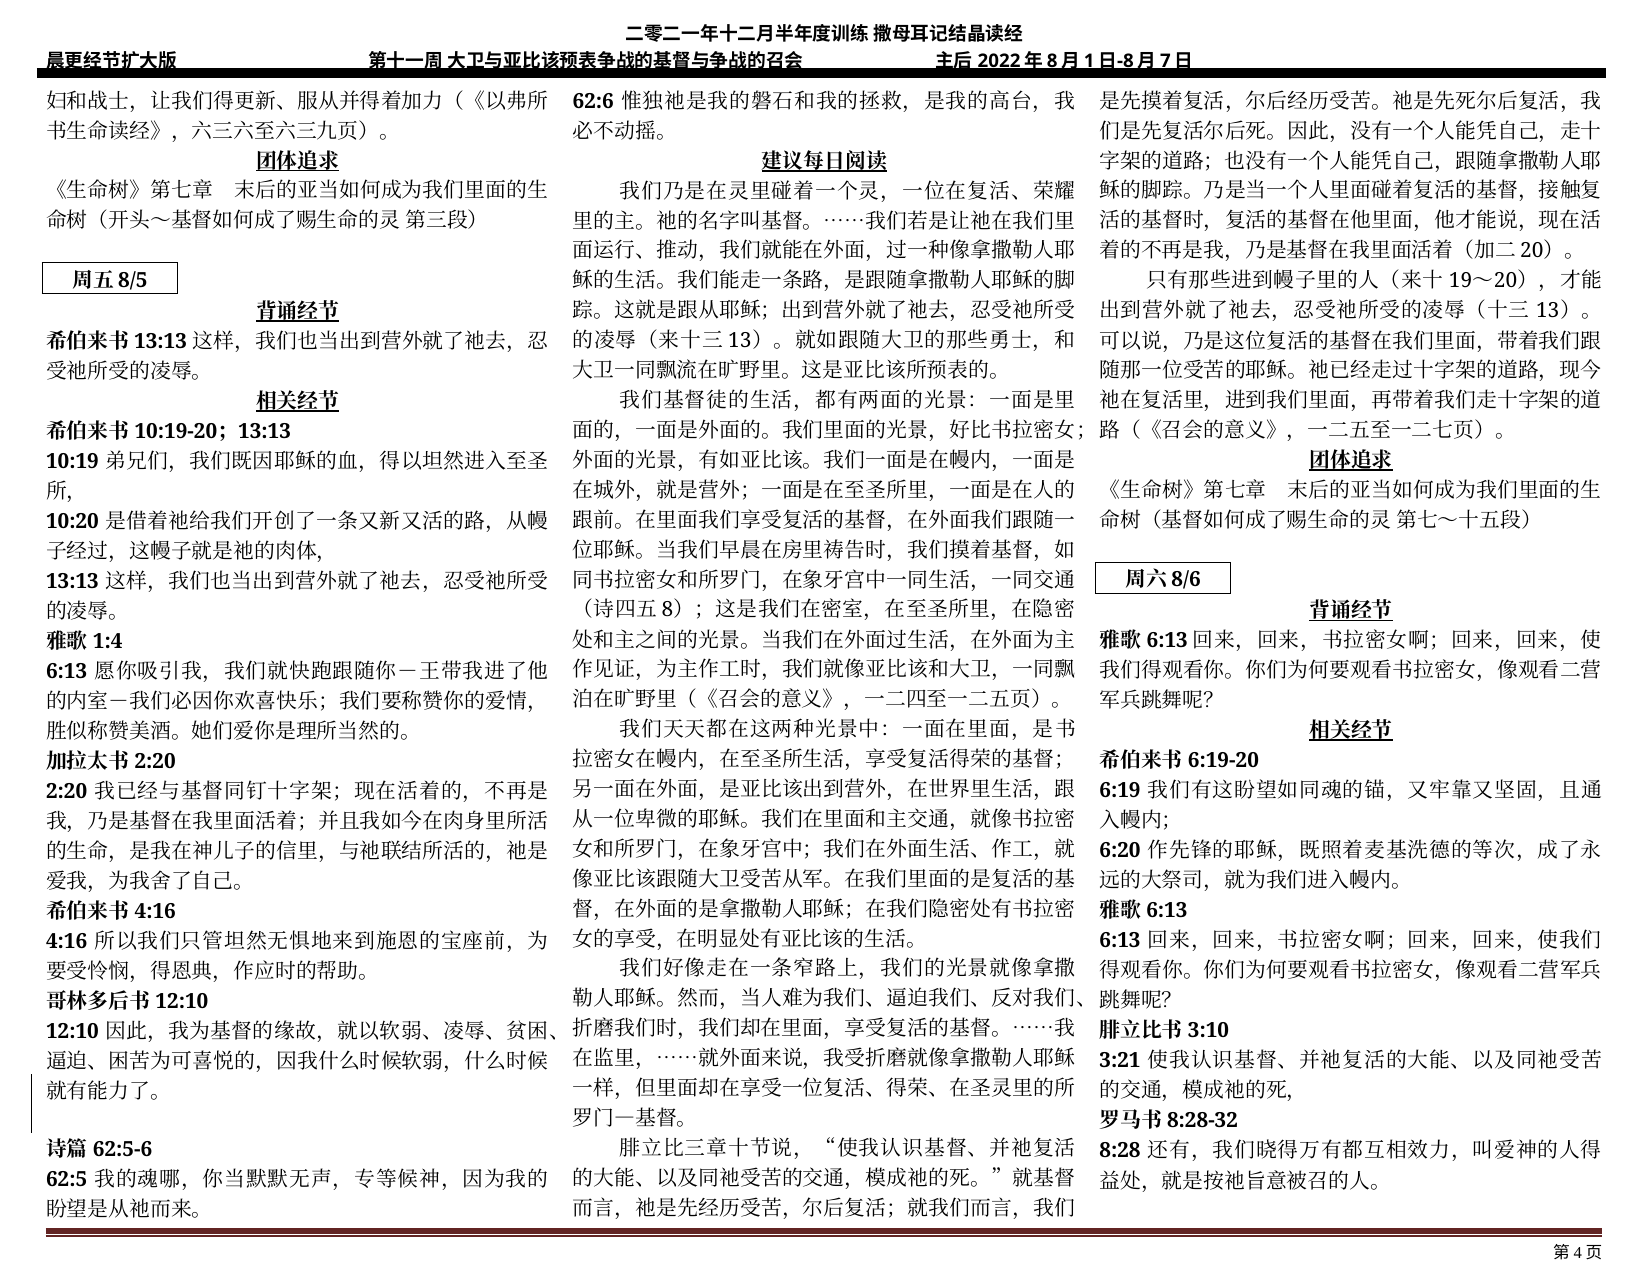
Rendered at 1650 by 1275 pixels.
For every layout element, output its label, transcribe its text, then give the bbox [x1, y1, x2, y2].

text 6:13 愿你吸引我，我们就快跑跟随你－王带我进了他的内室－我们必因你欢喜快乐；我们要称赞你的爱情，胜似称赞美酒。她们爱你是理所当然的。 [46, 654, 549, 744]
text 团体追求 [1099, 444, 1602, 473]
text 相关经节 [46, 384, 549, 414]
text 《生命树》第七章 末后的亚当如何成为我们里面的生命树（基督如何成了赐生命的灵 第七～十五段） [1099, 473, 1602, 533]
text 希伯来书 6:19-20 [1099, 744, 1602, 774]
text 诗篇 62:5-6 [46, 1133, 549, 1163]
table_header 周六8/6 [1096, 563, 1230, 593]
text 2:20 我已经与基督同钉十字架；现在活着的，不再是我，乃是基督在我里面活着；并且我如今在肉身里所活的生命，是我在神儿子的信里，与祂联结所活的，祂是爱我，为我舍了自己。 [46, 774, 549, 894]
text 12:10 因此，我为基督的缘故，就以软弱、凌辱、贫困、逼迫、困苦为可喜悦的，因我什么时候软弱，什么时候就有能力了。 [46, 1014, 549, 1104]
text 希伯来书13:13 这样，我们也当出到营外就了祂去，忍受祂所受的凌辱。 [46, 324, 549, 384]
text 雅歌 6:13 [1099, 894, 1602, 924]
text 哥林多后书 12:10 [46, 984, 549, 1014]
text 我们好像走在一条窄路上，我们的光景就像拿撒勒人耶稣。然而，当人难为我们、逼迫我们、反对我们、折磨我们时，我们却在里面，享受复活的基督。……我在监里，……就外面来说，我受折磨就像拿撒勒人耶稣一样，但里面却在享受一位复活、得荣、在圣灵里的所罗门—基督。 [572, 952, 1076, 1131]
text 希伯来书 10:19-20；13:13 [46, 414, 549, 444]
text 背诵经节 [46, 294, 549, 324]
text 我们乃是在灵里碰着一个灵，一位在复活、荣耀里的主。祂的名字叫基督。……我们若是让祂在我们里面运行、推动，我们就能在外面，过一种像拿撒勒人耶稣的生活。我们能走一条路，是跟随拿撒勒人耶稣的脚踪。这就是跟从耶稣；出到营外就了祂去，忍受祂所受的凌辱（来十三13）。就如跟随大卫的那些勇士，和大卫一同飘流在旷野里。这是亚比该所预表的。 [572, 174, 1076, 384]
table_header 周五8/5 [43, 263, 177, 293]
text 62:5 我的魂哪，你当默默无声，专等候神，因为我的盼望是从祂而来。 [46, 1163, 549, 1223]
text 4:16 所以我们只管坦然无惧地来到施恩的宝座前，为要受怜悯，得恩典，作应时的帮助。 [46, 924, 549, 984]
text 团体追求 [46, 144, 549, 174]
text 只有那些进到幔子里的人（来十19～20），才能出到营外就了祂去，忍受祂所受的凌辱（十三13）。可以说，乃是这位复活的基督在我们里面，带着我们跟随那一位受苦的耶稣。祂已经走过十字架的道路，现今祂在复活里，进到我们里面，再带着我们走十字架的道路（《召会的意义》，一二五至一二七页）。 [1099, 264, 1602, 444]
text 我们基督徒的生活，都有两面的光景：一面是里面的，一面是外面的。我们里面的光景，好比书拉密女；外面的光景，有如亚比该。我们一面是在幔内，一面是在城外，就是营外；一面是在至圣所里，一面是在人的跟前。在里面我们享受复活的基督，在外面我们跟随一位耶稣。当我们早晨在房里祷告时，我们摸着基督，如同书拉密女和所罗门，在象牙宫中一同生活，一同交通（诗四五8）；这是我们在密室，在至圣所里，在隐密处和主之间的光景。当我们在外面过生活，在外面为主作见证，为主作工时，我们就像亚比该和大卫，一同飘泊在旷野里（《召会的意义》，一二四至一二五页）。 [572, 384, 1076, 713]
text 加拉太书 2:20 [46, 744, 549, 774]
text 6:13 回来，回来，书拉密女啊；回来，回来，使我们得观看你。你们为何要观看书拉密女，像观看二营军兵跳舞呢？ [1099, 924, 1602, 1014]
text 腓立比书 3:10 [1099, 1014, 1602, 1044]
text 雅歌 1:4 [46, 624, 549, 654]
text 62:6 惟独祂是我的磐石和我的拯救，是我的高台，我必不动摇。 [572, 84, 1076, 144]
text 8:28 还有，我们晓得万有都互相效力，叫爱神的人得益处，就是按祂旨意被召的人。 [1099, 1134, 1602, 1194]
text 我们天天都在这两种光景中：一面在里面，是书拉密女在幔内，在至圣所生活，享受复活得荣的基督；另一面在外面，是亚比该出到营外，在世界里生活，跟从一位卑微的耶稣。我们在里面和主交通，就像书拉密女和所罗门，在象牙宫中；我们在外面生活、作工，就像亚比该跟随大卫受苦从军。在我们里面的是复活的基督，在外面的是拿撒勒人耶稣；在我们隐密处有书拉密女的享受，在明显处有亚比该的生活。 [572, 713, 1076, 952]
text 罗马书 8:28-32 [1099, 1104, 1602, 1134]
text 13:13 这样，我们也当出到营外就了祂去，忍受祂所受的凌辱。 [46, 564, 549, 624]
text 希伯来书 4:16 [46, 894, 549, 924]
text 《生命树》第七章 末后的亚当如何成为我们里面的生命树（开头～基督如何成了赐生命的灵 第三段） [46, 174, 549, 234]
text 建议每日阅读 [572, 144, 1076, 174]
text 背诵经节 [1099, 594, 1602, 624]
text 腓立比三章十节说，“使我认识基督、并祂复活的大能、以及同祂受苦的交通，模成祂的死。”就基督而言，祂是先经历受苦，尔后复活；就我们而言，我们是先摸着复活，尔后经历受苦。祂是先死尔后复活，我们是先复活尔后死。因此，没有一个人能凭自己，走十字架的道路；也没有一个人能凭自己，跟随拿撒勒人耶稣的脚踪。乃是当一个人里面碰着复活的基督，接触复活的基督时，复活的基督在他里面，他才能说，现在活着的不再是我，乃是基督在我里面活着（加二20）。 [572, 1131, 1076, 1221]
text 腓立比三章十节说，“使我认识基督、并祂复活的大能、以及同祂受苦的交通，模成祂的死。”就基督而言，祂是先经历受苦，尔后复活；就我们而言，我们是先摸着复活，尔后经历受苦。祂是先死尔后复活，我们是先复活尔后死。因此，没有一个人能凭自己，走十字架的道路；也没有一个人能凭自己，跟随拿撒勒人耶稣的脚踪。乃是当一个人里面碰着复活的基督，接触复活的基督时，复活的基督在他里面，他才能说，现在活着的不再是我，乃是基督在我里面活着（加二20）。 [1099, 84, 1602, 264]
text 雅歌6:13回来，回来，书拉密女啊；回来，回来，使我们得观看你。你们为何要观看书拉密女，像观看二营军兵跳舞呢？ [1099, 624, 1602, 714]
text 10:20 是借着祂给我们开创了一条又新又活的路，从幔子经过，这幔子就是祂的肉体， [46, 504, 549, 564]
text 6:19 我们有这盼望如同魂的锚，又牢靠又坚固，且通入幔内； [1099, 774, 1602, 834]
text 相关经节 [1099, 714, 1602, 744]
text 10:19 弟兄们，我们既因耶稣的血，得以坦然进入至圣所， [46, 444, 549, 504]
text 6:20 作先锋的耶稣，既照着麦基洗德的等次，成了永远的大祭司，就为我们进入幔内。 [1099, 834, 1602, 894]
text 3:21 使我认识基督、并祂复活的大能、以及同祂受苦的交通，模成祂的死， [1099, 1044, 1602, 1104]
